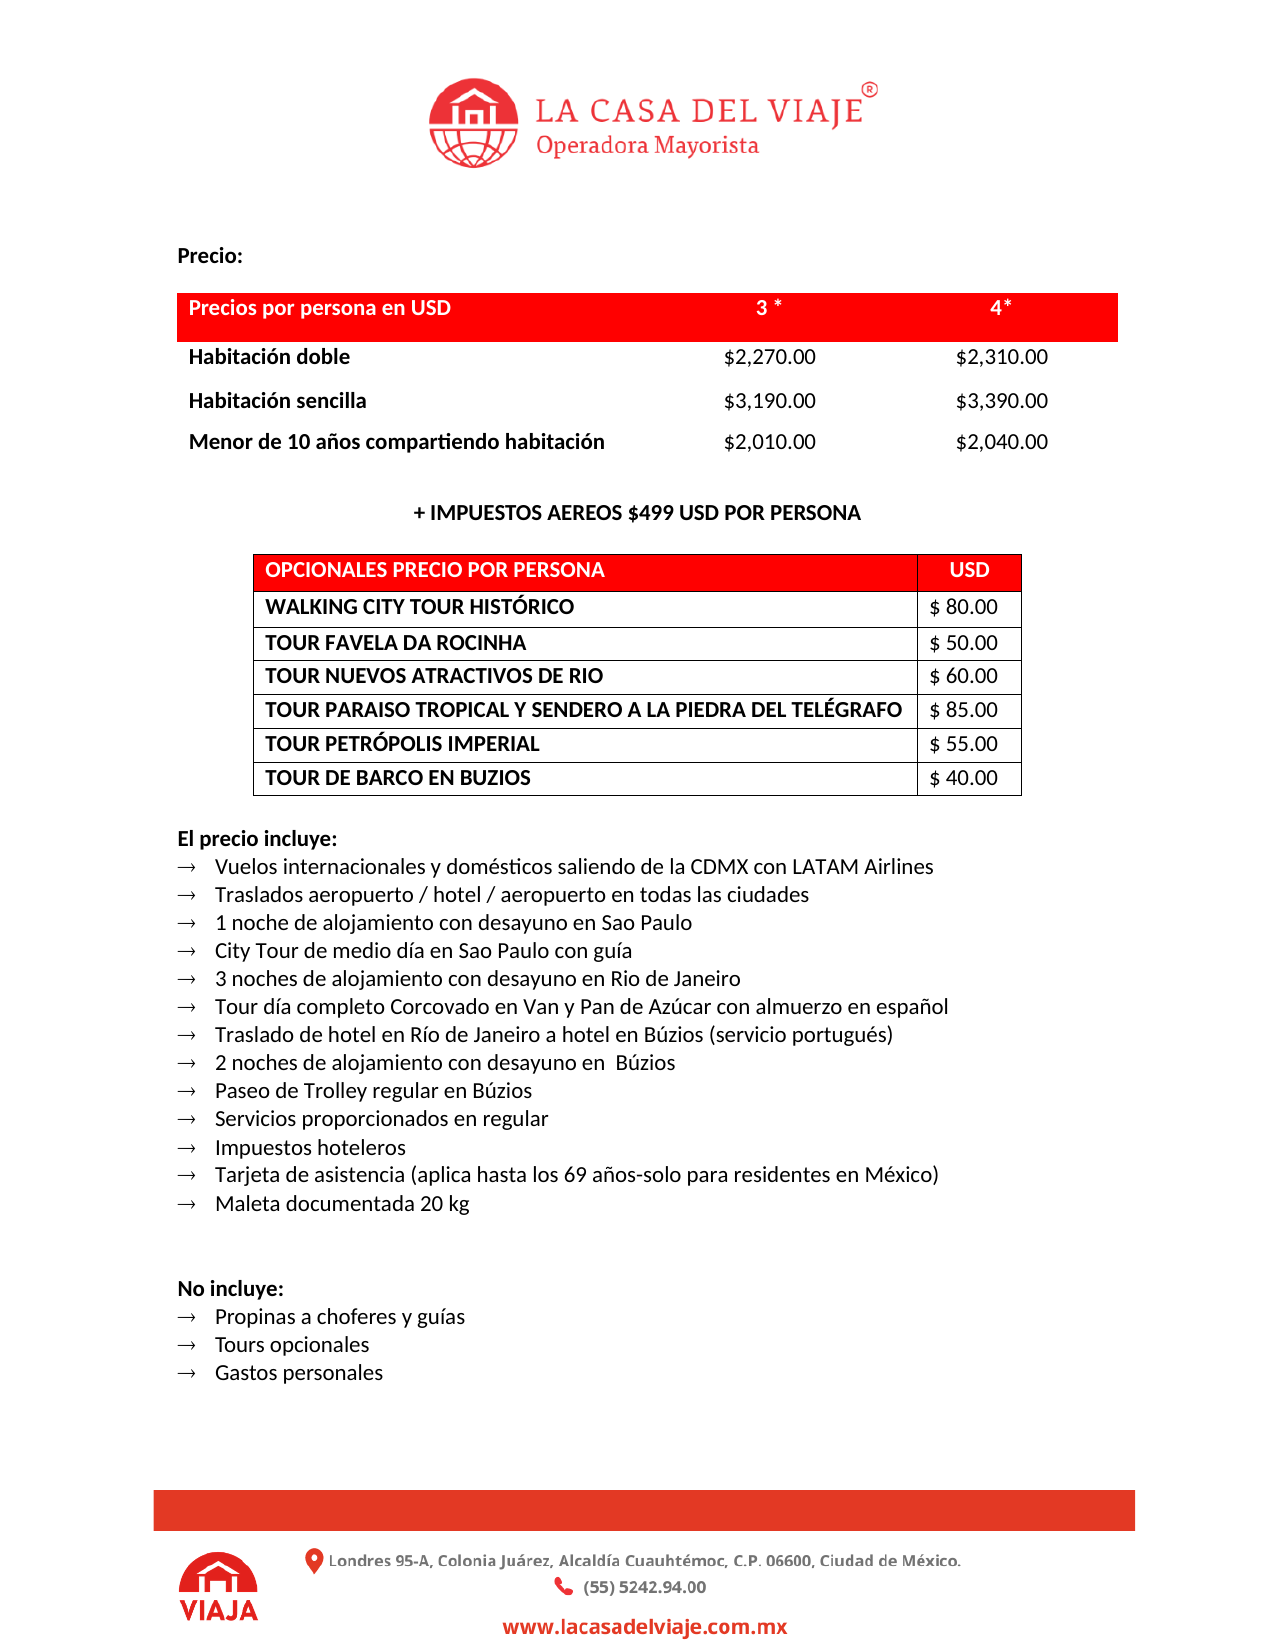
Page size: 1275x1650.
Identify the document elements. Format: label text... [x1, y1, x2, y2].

list Vuelos internacionales y domésticos saliendo de la CDMX con LATAM Airlines [177, 852, 1098, 880]
list Tarjeta de asistencia (aplica hasta los 69 años-solo para residentes en México) [177, 1161, 1098, 1189]
text El precio incluye: [177, 824, 1098, 852]
table_cell TOUR NUEVOS ATRACTIVOS DE RIO [254, 661, 917, 694]
table_header 4* [885, 293, 1118, 342]
list Maleta documentada 20 kg [177, 1189, 1098, 1217]
table_cell $ 40.00 [918, 763, 1021, 795]
table_cell $3,190.00 [654, 387, 885, 427]
table_cell $ 85.00 [918, 695, 1021, 728]
table_cell Menor de 10 años compartiendo habitación [177, 427, 654, 470]
list Gastos personales [177, 1358, 1098, 1386]
list 1 noche de alojamiento con desayuno en Sao Paulo [177, 908, 1098, 936]
table_header USD [918, 555, 1021, 591]
table_cell Habitación sencilla [177, 387, 654, 427]
table_cell TOUR PETRÓPOLIS IMPERIAL [254, 729, 917, 762]
picture [153, 1490, 1136, 1650]
list Traslados aeropuerto / hotel / aeropuerto en todas las ciudades [177, 880, 1098, 908]
table_cell Habitación doble [177, 342, 654, 387]
table_cell TOUR PARAISO TROPICAL Y SENDERO A LA PIEDRA DEL TELÉGRAFO [254, 695, 917, 728]
list City Tour de medio día en Sao Paulo con guía [177, 936, 1098, 964]
table_header Precios por persona en USD [177, 293, 654, 342]
table_cell $3,390.00 [885, 387, 1118, 427]
table_cell $2,310.00 [885, 342, 1118, 387]
table_cell $ 55.00 [918, 729, 1021, 762]
list Tour día completo Corcovado en Van y Pan de Azúcar con almuerzo en español [177, 992, 1098, 1021]
picture [177, 73, 1098, 190]
text + IMPUESTOS AEREOS $499 USD POR PERSONA [177, 498, 1098, 526]
table_cell TOUR DE BARCO EN BUZIOS [254, 763, 917, 795]
list Traslado de hotel en Río de Janeiro a hotel en Búzios (servicio portugués) [177, 1021, 1098, 1048]
table_cell $2,270.00 [654, 342, 885, 387]
table_cell $ 80.00 [918, 592, 1021, 627]
table_cell $2,040.00 [885, 427, 1118, 470]
list 2 noches de alojamiento con desayuno en Búzios [177, 1048, 1098, 1077]
list Propinas a choferes y guías [177, 1302, 1098, 1330]
text No incluye: [177, 1274, 1098, 1302]
table_cell TOUR FAVELA DA ROCINHA [254, 628, 917, 660]
table_cell $ 60.00 [918, 661, 1021, 694]
list Paseo de Trolley regular en Búzios [177, 1077, 1098, 1104]
list Tours opcionales [177, 1330, 1098, 1358]
list Impuestos hoteleros [177, 1133, 1098, 1161]
list 3 noches de alojamiento con desayuno en Rio de Janeiro [177, 964, 1098, 992]
list Servicios proporcionados en regular [177, 1104, 1098, 1133]
table_cell $ 50.00 [918, 628, 1021, 660]
table_cell WALKING CITY TOUR HISTÓRICO [254, 592, 917, 627]
table_header 3 * [654, 293, 885, 342]
table_header OPCIONALES PRECIO POR PERSONA [254, 555, 917, 591]
table_cell $2,010.00 [654, 427, 885, 470]
text Precio: [177, 241, 1098, 269]
